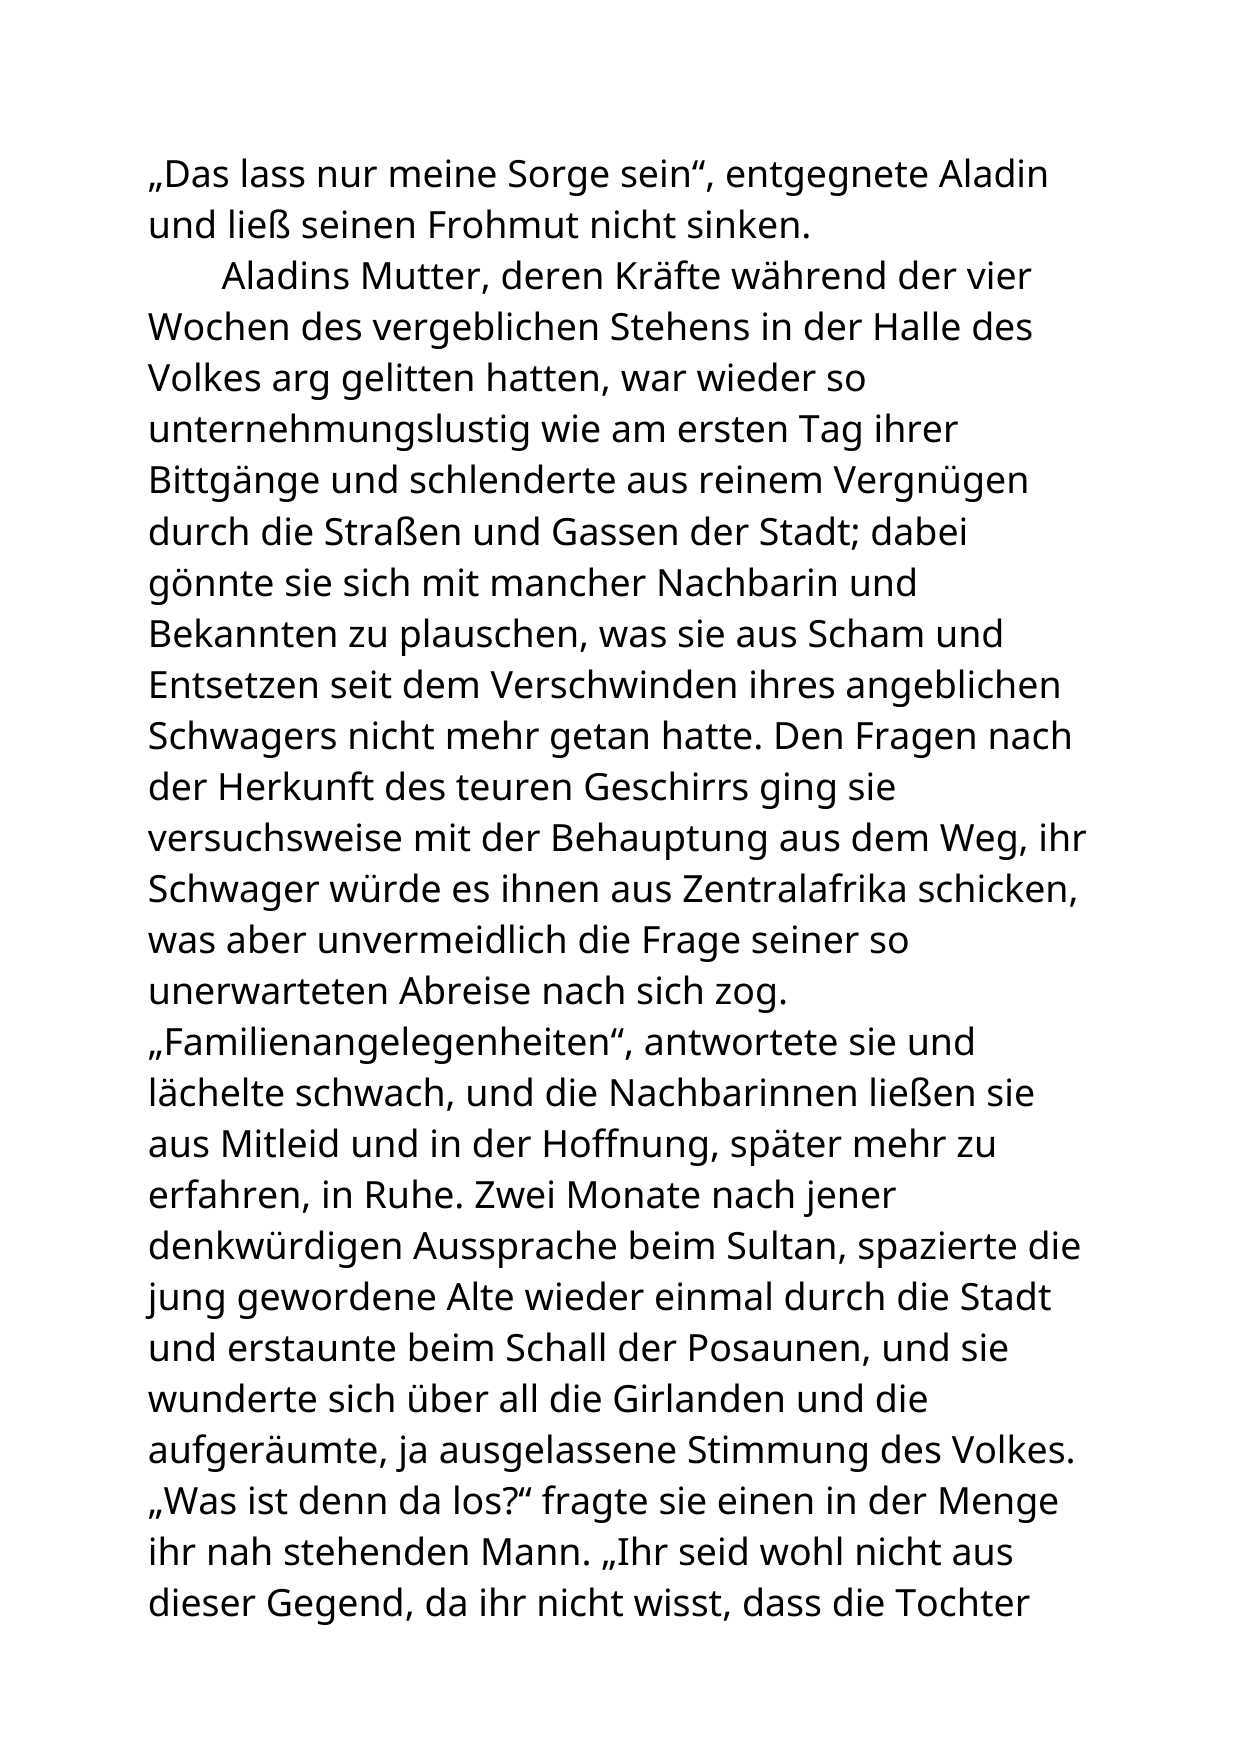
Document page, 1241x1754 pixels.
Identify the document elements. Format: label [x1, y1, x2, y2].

text [148, 250, 1093, 1628]
text [148, 148, 1093, 250]
